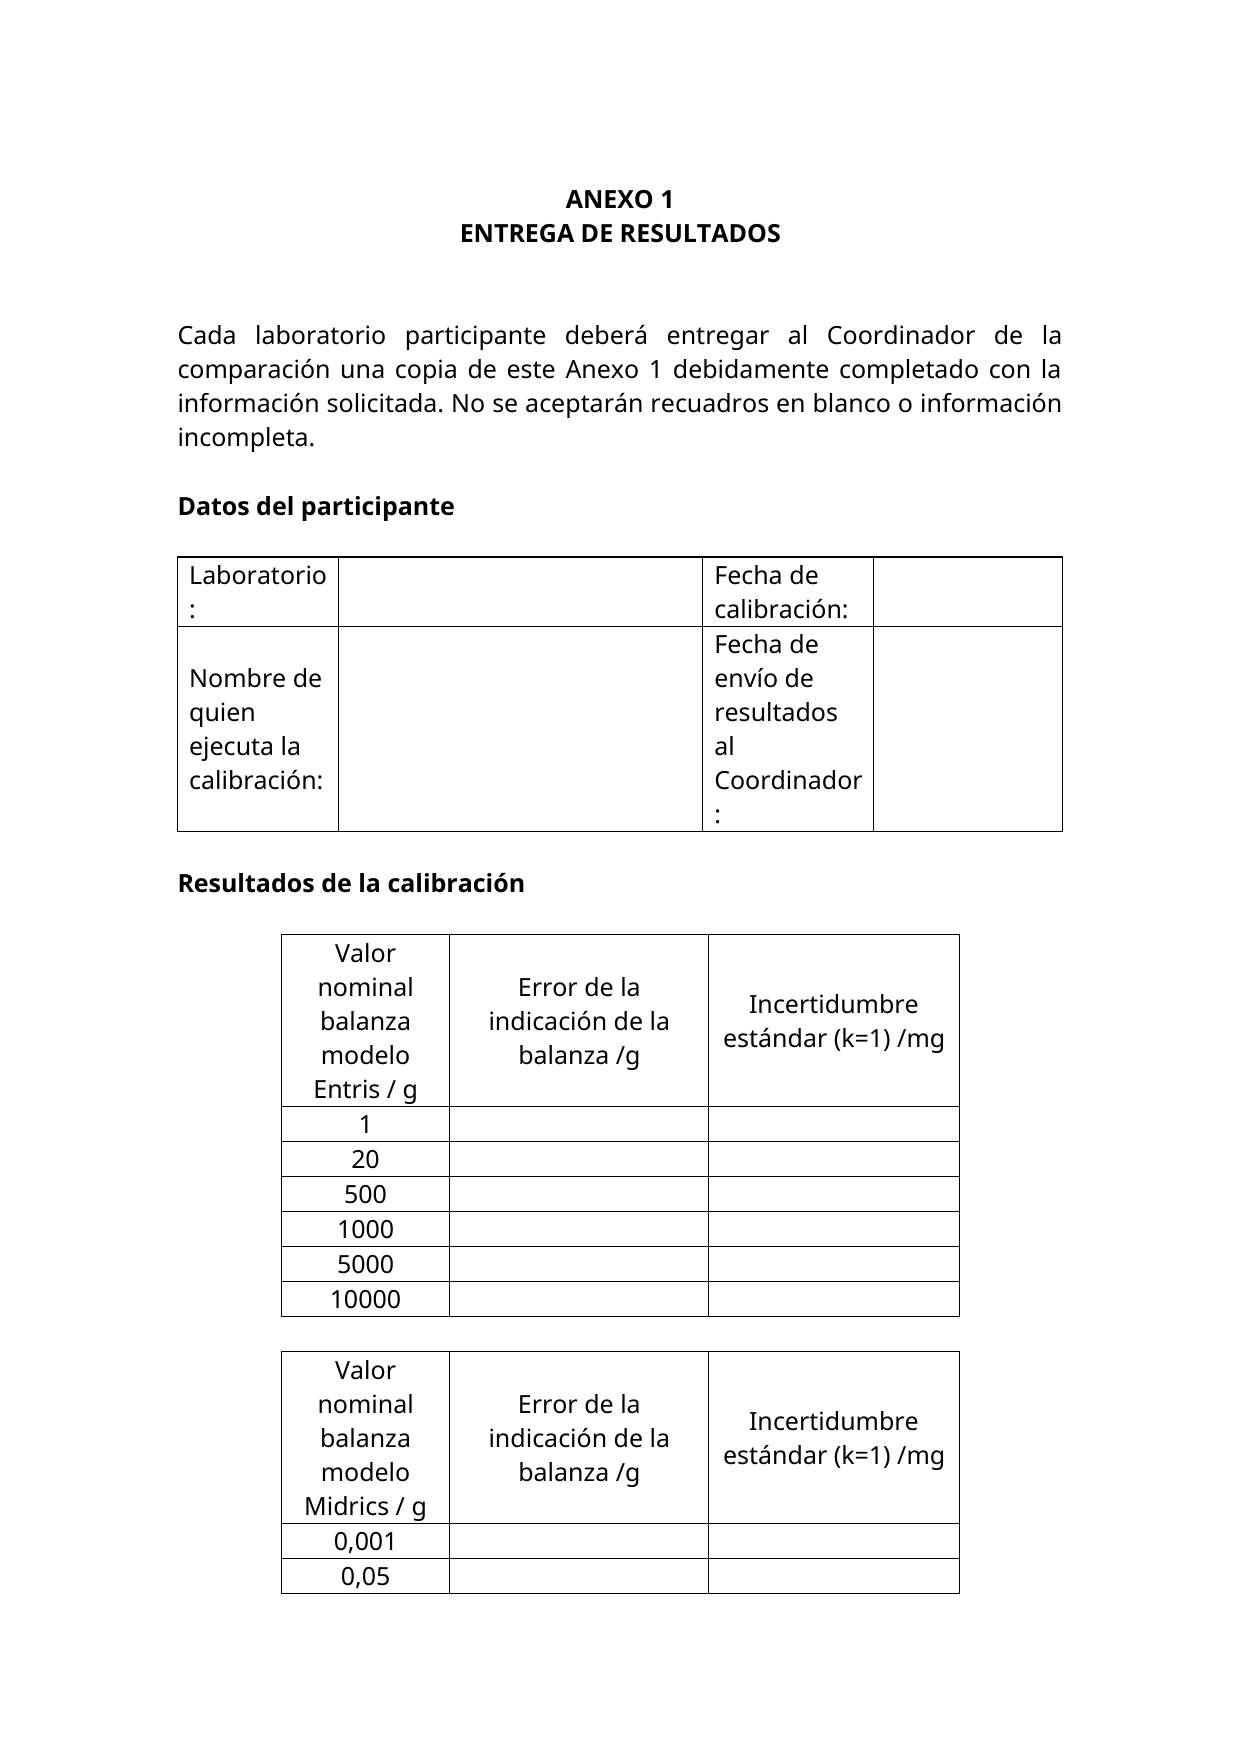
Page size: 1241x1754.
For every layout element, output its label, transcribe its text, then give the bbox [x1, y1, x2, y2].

table_cell Fecha de envío de resultados al Coordinador: [703, 627, 873, 831]
text ANEXO 1 [177, 182, 1063, 216]
text Resultados de la calibración [177, 866, 1063, 900]
table_cell 5000 [282, 1247, 449, 1281]
table_cell [709, 1177, 959, 1211]
table_header Fecha de calibración: [703, 558, 873, 626]
table_cell 500 [282, 1177, 449, 1211]
table_cell [709, 1559, 959, 1593]
table_cell 1000 [282, 1212, 449, 1246]
table_header [339, 558, 702, 626]
table_cell [709, 1247, 959, 1281]
table_cell 0,001 [282, 1524, 449, 1558]
table_cell [339, 627, 702, 831]
text ENTREGA DE RESULTADOS [177, 216, 1063, 250]
table_cell [709, 1107, 959, 1141]
table_header Valor nominal balanza modelo Midrics / g [282, 1352, 449, 1523]
table_cell 0,05 [282, 1559, 449, 1593]
table_header Error de la indicación de la balanza /g [450, 935, 708, 1106]
table_header Laboratorio: [178, 558, 338, 626]
table_cell [709, 1142, 959, 1176]
table_cell [450, 1177, 708, 1211]
table_cell [450, 1212, 708, 1246]
table_header Valor nominal balanza modelo Entris / g [282, 935, 449, 1106]
table_cell [450, 1282, 708, 1316]
table_header Error de la indicación de la balanza /g [450, 1352, 708, 1523]
table_cell Nombre de quien ejecuta la calibración: [178, 627, 338, 831]
table_cell [450, 1107, 708, 1141]
table_cell [450, 1524, 708, 1558]
table_cell [709, 1282, 959, 1316]
table_cell [450, 1142, 708, 1176]
text Cada laboratorio participante deberá entregar al Coordinador de la comparación una copia de este Anexo 1 debidamente completado con la información solicitada. No se aceptarán recuadros en blanco o información incompleta. [177, 318, 1063, 454]
table_header [874, 558, 1062, 626]
table_cell 10000 [282, 1282, 449, 1316]
table_cell [709, 1524, 959, 1558]
text Datos del participante [177, 488, 1063, 522]
table_header Incertidumbre estándar (k=1) /mg [709, 935, 959, 1106]
table_header Incertidumbre estándar (k=1) /mg [709, 1352, 959, 1523]
table_cell [874, 627, 1062, 831]
table_cell 1 [282, 1107, 449, 1141]
table_cell 20 [282, 1142, 449, 1176]
table_cell [450, 1559, 708, 1593]
table_cell [709, 1212, 959, 1246]
table_cell [450, 1247, 708, 1281]
